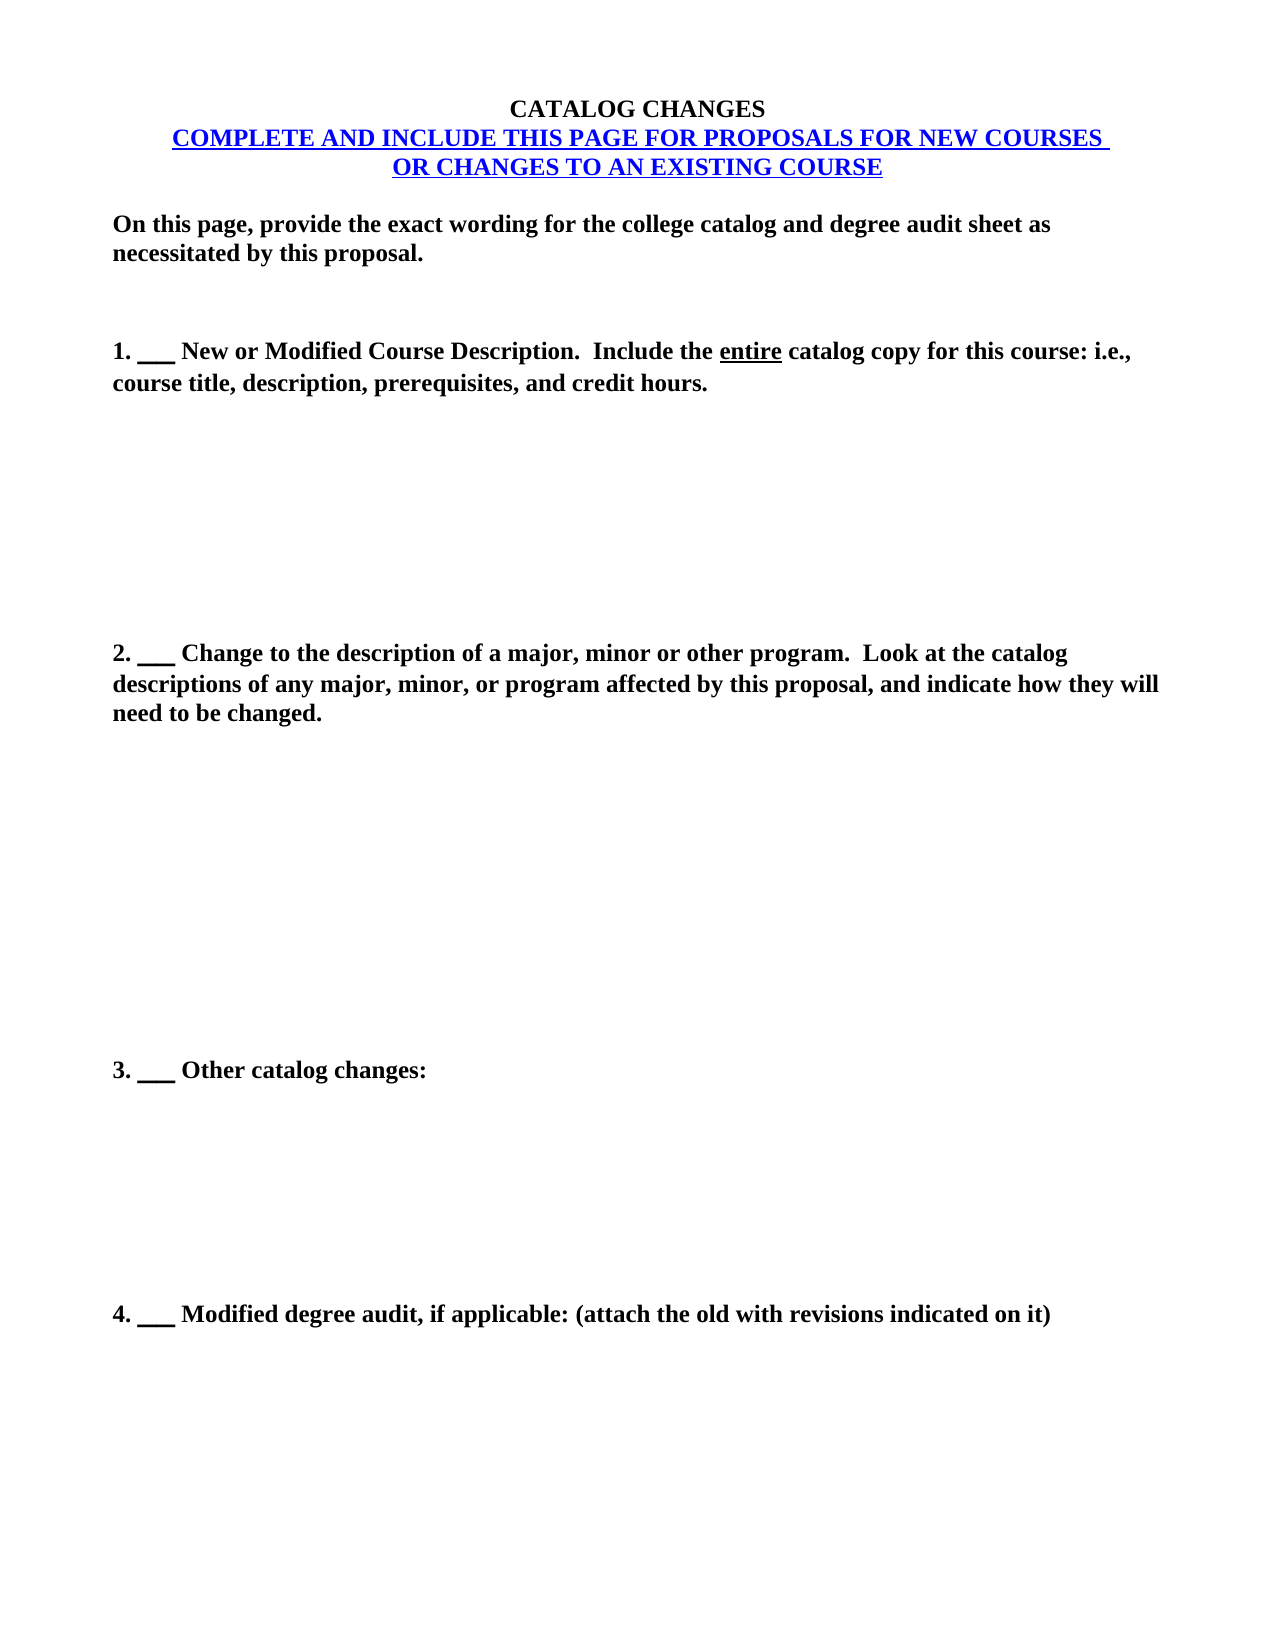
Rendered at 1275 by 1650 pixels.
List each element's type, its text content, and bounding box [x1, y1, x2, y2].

text CATALOG CHANGES [112, 94, 1162, 123]
text 4. __ Modified degree audit, if applicable: (attach the old with revisions indicated on it) [112, 1288, 1162, 1331]
text COMPLETE AND INCLUDE THIS PAGE FOR PROPOSALS FOR NEW COURSES [112, 123, 1162, 152]
text OR CHANGES TO AN EXISTING COURSE [112, 152, 1162, 181]
text 3. __ Other catalog changes: [112, 1043, 1162, 1086]
text 1. __ New or Modified Course Description. Include the entire catalog copy for this course: i.e., course title, description, prerequisites, and credit hours. [112, 324, 1162, 396]
text On this page, provide the exact wording for the college catalog and degree audit sheet as necessitated by this proposal. [112, 209, 1162, 267]
text 2. __ Change to the description of a major, minor or other program. Look at the catalog descriptions of any major, minor, or program affected by this proposal, and indicate how they will need to be changed. [112, 626, 1162, 727]
